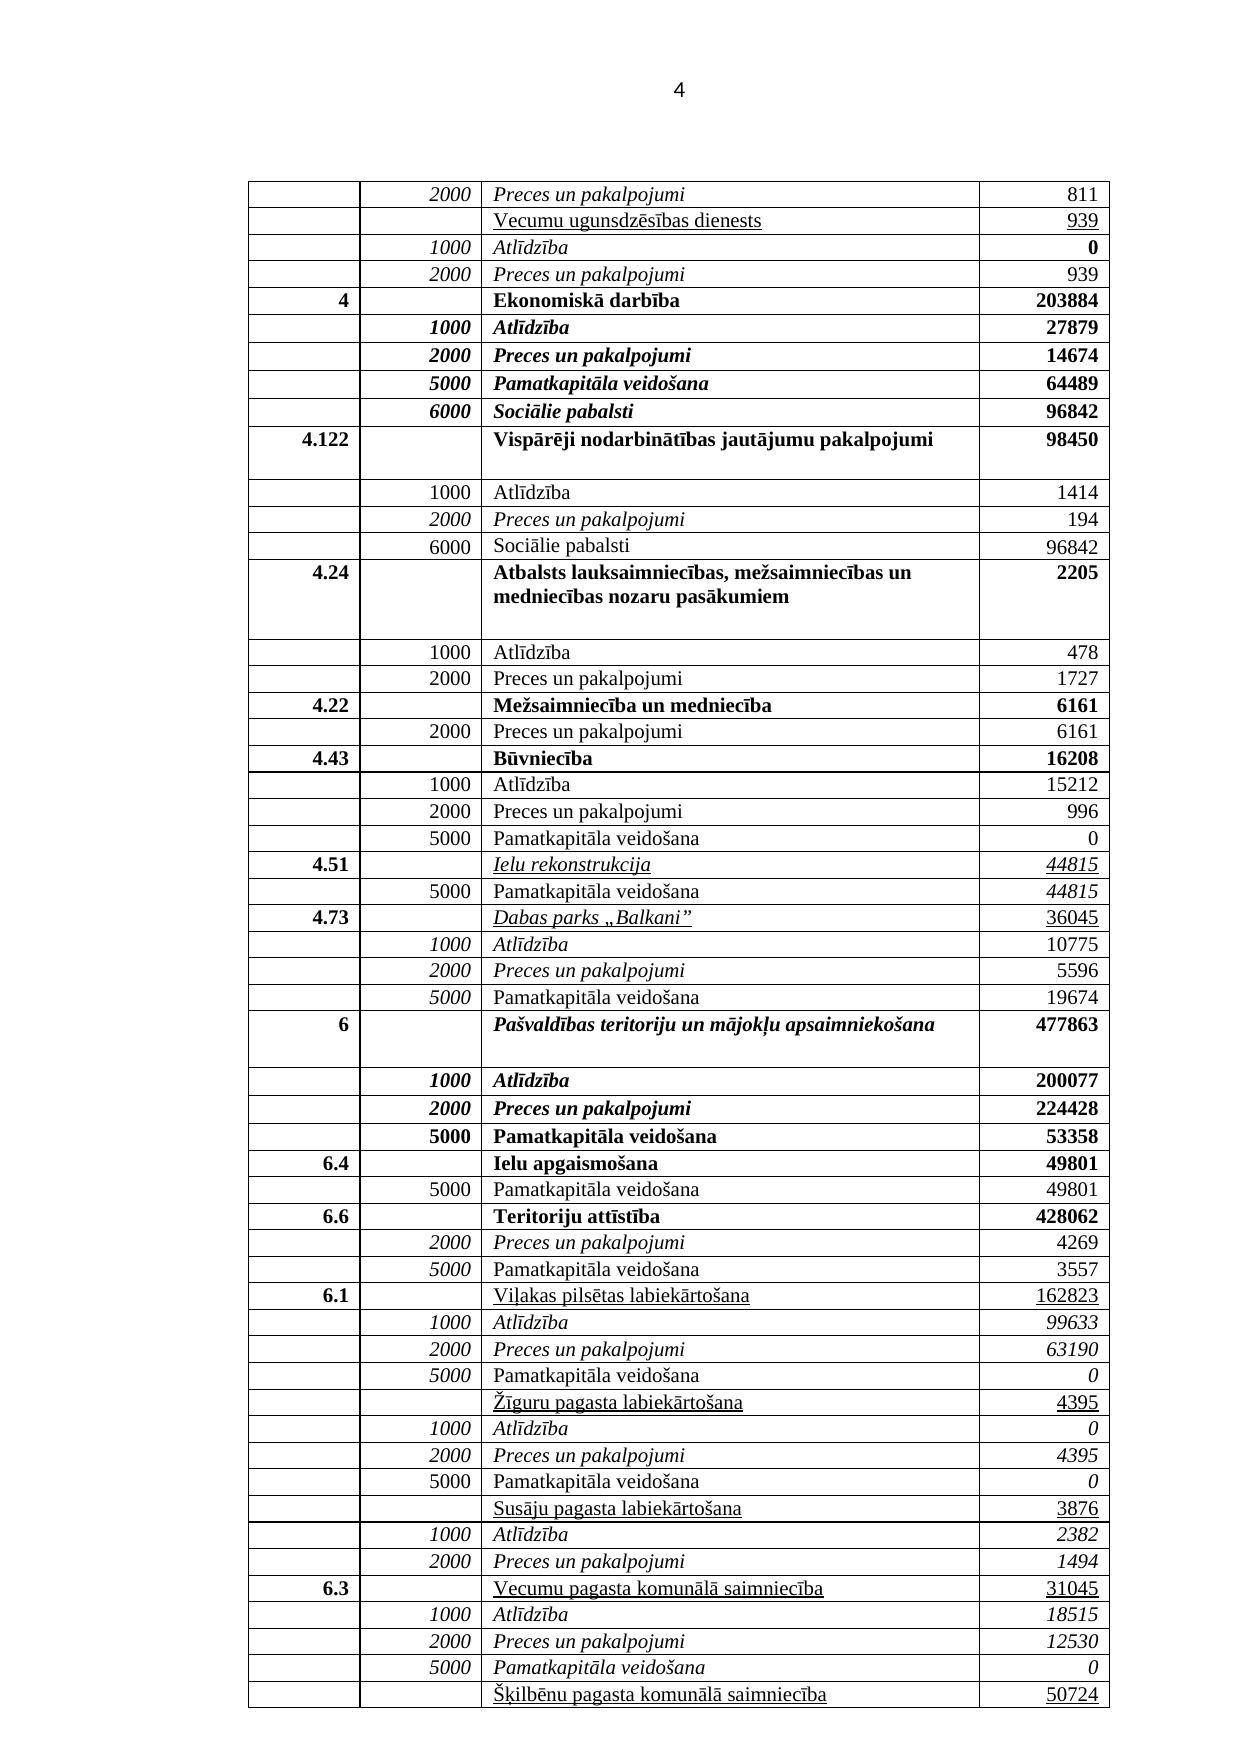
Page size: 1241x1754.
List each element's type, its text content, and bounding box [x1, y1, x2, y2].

table_cell [361, 1576, 481, 1601]
table_cell 6161 [980, 719, 1109, 745]
table_cell 0 [980, 826, 1109, 851]
table_cell 1000 [361, 773, 481, 798]
table_cell 2000 [361, 958, 481, 984]
table_cell [249, 1363, 359, 1388]
table_cell Preces un pakalpojumi [482, 958, 979, 984]
table_cell [361, 1390, 481, 1415]
table_cell [249, 1124, 359, 1149]
table_cell Pamatkapitāla veidošana [482, 1257, 979, 1282]
table_cell 4.22 [249, 693, 359, 718]
table_cell [361, 560, 481, 638]
table_cell 63190 [980, 1336, 1109, 1362]
table_cell Preces un pakalpojumi [482, 1549, 979, 1574]
table_cell [361, 905, 481, 931]
table_cell Atlīdzība [482, 480, 979, 506]
table_cell 4395 [980, 1443, 1109, 1468]
table_cell [249, 1602, 359, 1628]
table_cell 2000 [361, 343, 481, 370]
table_cell 4 [249, 288, 359, 313]
table_cell Pamatkapitāla veidošana [482, 879, 979, 904]
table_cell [482, 182, 979, 207]
table_cell 224428 [980, 1096, 1109, 1123]
table_cell [361, 693, 481, 718]
table_cell 2205 [980, 560, 1109, 638]
table_cell [249, 1230, 359, 1256]
table_cell Preces un pakalpojumi [482, 799, 979, 824]
table_cell Atbalsts lauksaimniecības, mežsaimniecības un medniecības nozaru pasākumiem [482, 560, 979, 638]
table_cell 6000 [361, 399, 481, 426]
table_cell 15212 [980, 773, 1109, 798]
table_cell Atlīdzība [482, 235, 979, 260]
table_cell 6161 [980, 693, 1109, 718]
table_cell [249, 879, 359, 904]
table_cell [249, 799, 359, 824]
table_cell 2000 [361, 1629, 481, 1654]
table_cell 194 [980, 507, 1109, 532]
table_cell 811 [980, 182, 1109, 207]
table_cell 1000 [361, 1416, 481, 1442]
table_cell 1000 [361, 1068, 481, 1095]
table_cell [249, 1416, 359, 1442]
table_cell 2000 [361, 1230, 481, 1256]
table_cell Preces un pakalpojumi [482, 719, 979, 745]
table_cell Atlīdzība [482, 1602, 979, 1628]
table_cell 49801 [980, 1151, 1109, 1176]
table_cell [249, 1682, 359, 1707]
table_cell 2000 [361, 1336, 481, 1362]
table_cell 2000 [361, 182, 481, 207]
table_cell Sociālie pabalsti [482, 399, 979, 426]
table_cell [249, 773, 359, 798]
table_cell Preces un pakalpojumi [482, 1096, 979, 1123]
table_cell 5000 [361, 879, 481, 904]
table_cell [361, 427, 481, 479]
table_cell 477863 [980, 1011, 1109, 1067]
table_cell [249, 371, 359, 398]
table_cell 939 [980, 208, 1109, 234]
table_cell 5000 [361, 1177, 481, 1203]
table_cell 478 [980, 640, 1109, 665]
table_cell [249, 985, 359, 1010]
table_cell [361, 208, 481, 234]
table_cell Atlīdzība [482, 1416, 979, 1442]
table_cell 44815 [980, 879, 1109, 904]
table_cell 98450 [980, 427, 1109, 479]
table_cell [249, 666, 359, 692]
table_cell 4.43 [249, 746, 359, 771]
table_cell 996 [980, 799, 1109, 824]
table_cell 1000 [361, 1602, 481, 1628]
table_cell 4395 [980, 1390, 1109, 1415]
table_cell Preces un pakalpojumi [482, 343, 979, 370]
table_cell Vispārēji nodarbinātības jautājumu pakalpojumi [482, 427, 979, 479]
table_cell 0 [980, 235, 1109, 260]
table_cell 6.6 [249, 1204, 359, 1229]
table_cell [249, 1469, 359, 1495]
table_cell 2000 [361, 1549, 481, 1574]
table_cell Šķilbēnu pagasta komunālā saimniecība [482, 1682, 979, 1707]
table_cell 5000 [361, 1363, 481, 1388]
table_cell 2000 [361, 507, 481, 532]
table_cell [249, 235, 359, 260]
table_cell [249, 1096, 359, 1123]
table_cell 44815 [980, 852, 1109, 878]
table_cell 4.73 [249, 905, 359, 931]
table_cell 6 [249, 1011, 359, 1067]
table_cell 96842 [980, 399, 1109, 426]
table_cell 2000 [361, 1443, 481, 1468]
table_cell [249, 640, 359, 665]
table_cell 428062 [980, 1204, 1109, 1229]
table_cell Pamatkapitāla veidošana [482, 1469, 979, 1495]
table_cell [249, 1629, 359, 1654]
table_cell 5000 [361, 1469, 481, 1495]
table_cell [249, 826, 359, 851]
table_cell [249, 208, 359, 234]
table_cell [249, 399, 359, 426]
table_cell 31045 [980, 1576, 1109, 1601]
table_cell 36045 [980, 905, 1109, 931]
table_cell Pašvaldības teritoriju un mājokļu apsaimniekošana [482, 1011, 979, 1067]
table_cell [361, 1496, 481, 1521]
table_cell [249, 1496, 359, 1521]
table_cell 1414 [980, 480, 1109, 506]
table_cell Preces un pakalpojumi [482, 261, 979, 287]
table_cell Pamatkapitāla veidošana [482, 1363, 979, 1388]
table_cell [249, 1068, 359, 1095]
table_cell 6.4 [249, 1151, 359, 1176]
table_cell [249, 343, 359, 370]
table_cell 5000 [361, 1655, 481, 1681]
table_cell 1000 [361, 932, 481, 957]
table_cell Būvniecība [482, 746, 979, 771]
table_cell 5000 [361, 1257, 481, 1282]
table_cell 53358 [980, 1124, 1109, 1149]
table_cell 49801 [980, 1177, 1109, 1203]
table_cell Pamatkapitāla veidošana [482, 826, 979, 851]
table_cell Mežsaimniecība un medniecība [482, 693, 979, 718]
table_cell Vecumu ugunsdzēsības dienests [482, 208, 979, 234]
table_cell Atlīdzība [482, 932, 979, 957]
table_cell 18515 [980, 1602, 1109, 1628]
table_cell Atlīdzība [482, 1068, 979, 1095]
table_cell [249, 958, 359, 984]
table_cell 1000 [361, 1523, 481, 1548]
table_cell [249, 261, 359, 287]
table_cell 4.51 [249, 852, 359, 878]
table_cell [361, 1682, 481, 1707]
table_cell 19674 [980, 985, 1109, 1010]
table_cell 2000 [361, 1096, 481, 1123]
table_cell 5596 [980, 958, 1109, 984]
table_cell 27879 [980, 315, 1109, 342]
table_cell 6000 [361, 533, 481, 559]
table_cell [249, 1655, 359, 1681]
table_cell 50724 [980, 1682, 1109, 1707]
table_cell Pamatkapitāla veidošana [482, 371, 979, 398]
table_cell Pamatkapitāla veidošana [482, 1124, 979, 1149]
table_cell [249, 719, 359, 745]
table_cell 5000 [361, 826, 481, 851]
table_cell 3876 [980, 1496, 1109, 1521]
table_cell [249, 1549, 359, 1574]
table_cell [361, 852, 481, 878]
table_cell 4.122 [249, 427, 359, 479]
table_cell 0 [980, 1416, 1109, 1442]
table_cell Ielu rekonstrukcija [482, 852, 979, 878]
table_cell Atlīdzība [482, 315, 979, 342]
table_cell Ielu apgaismošana [482, 1151, 979, 1176]
table_cell Preces un pakalpojumi [482, 1230, 979, 1256]
table_cell 12530 [980, 1629, 1109, 1654]
table_cell 6.3 [249, 1576, 359, 1601]
table_cell 64489 [980, 371, 1109, 398]
table_cell 5000 [361, 371, 481, 398]
table_cell 1000 [361, 640, 481, 665]
table_cell [249, 1443, 359, 1468]
table_cell 5000 [361, 985, 481, 1010]
table_cell [249, 932, 359, 957]
table_cell 0 [980, 1363, 1109, 1388]
table_cell [361, 1204, 481, 1229]
table_cell 1000 [361, 235, 481, 260]
table_cell 0 [980, 1655, 1109, 1681]
table_cell 16208 [980, 746, 1109, 771]
table_cell Pamatkapitāla veidošana [482, 1655, 979, 1681]
table_cell [249, 1310, 359, 1335]
table_cell 2000 [361, 261, 481, 287]
table_cell 3557 [980, 1257, 1109, 1282]
table_cell Atlīdzība [482, 640, 979, 665]
table_cell Preces un pakalpojumi [482, 1336, 979, 1362]
table_cell [249, 1177, 359, 1203]
table_cell 6.1 [249, 1283, 359, 1309]
table_cell [361, 746, 481, 771]
table_cell [249, 480, 359, 506]
table_cell [249, 1523, 359, 1548]
table_cell [249, 533, 359, 559]
table_cell [361, 1283, 481, 1309]
table_cell Žīguru pagasta labiekārtošana [482, 1390, 979, 1415]
table_cell 1727 [980, 666, 1109, 692]
table_cell 5000 [361, 1124, 481, 1149]
table_cell Pamatkapitāla veidošana [482, 985, 979, 1010]
table_cell 2000 [361, 719, 481, 745]
table_cell 1000 [361, 315, 481, 342]
table_cell 162823 [980, 1283, 1109, 1309]
table_cell 99633 [980, 1310, 1109, 1335]
table_cell 2382 [980, 1523, 1109, 1548]
table_cell 2000 [361, 799, 481, 824]
table_cell Preces un pakalpojumi [482, 666, 979, 692]
table_cell 4.24 [249, 560, 359, 638]
table_cell 203884 [980, 288, 1109, 313]
table_cell 14674 [980, 343, 1109, 370]
table_cell Ekonomiskā darbība [482, 288, 979, 313]
table_cell Pamatkapitāla veidošana [482, 1177, 979, 1203]
table_cell Preces un pakalpojumi [482, 1443, 979, 1468]
table_cell 200077 [980, 1068, 1109, 1095]
table_cell [249, 1390, 359, 1415]
table_cell 2000 [361, 666, 481, 692]
table_cell Atlīdzība [482, 1310, 979, 1335]
table_cell 1000 [361, 480, 481, 506]
table_cell 1000 [361, 1310, 481, 1335]
table_cell [249, 315, 359, 342]
table_cell Viļakas pilsētas labiekārtošana [482, 1283, 979, 1309]
table_cell Dabas parks „Balkani” [482, 905, 979, 931]
table_cell [361, 1011, 481, 1067]
table_cell 1494 [980, 1549, 1109, 1574]
table_cell Atlīdzība [482, 773, 979, 798]
table_cell [361, 1151, 481, 1176]
table_cell 96842 [980, 533, 1109, 559]
table_cell Vecumu pagasta komunālā saimniecība [482, 1576, 979, 1601]
table_cell 10775 [980, 932, 1109, 957]
table_cell 4269 [980, 1230, 1109, 1256]
table_cell 0 [980, 1469, 1109, 1495]
table_cell 939 [980, 261, 1109, 287]
table_cell [249, 507, 359, 532]
table_cell [249, 1336, 359, 1362]
table_cell Sociālie pabalsti [482, 533, 979, 559]
table_cell Preces un pakalpojumi [482, 1629, 979, 1654]
table_cell Susāju pagasta labiekārtošana [482, 1496, 979, 1521]
table_cell [249, 1257, 359, 1282]
table_cell Preces un pakalpojumi [482, 507, 979, 532]
table_cell [249, 182, 359, 207]
table_cell [361, 288, 481, 313]
table_cell Teritoriju attīstība [482, 1204, 979, 1229]
table_cell Atlīdzība [482, 1523, 979, 1548]
